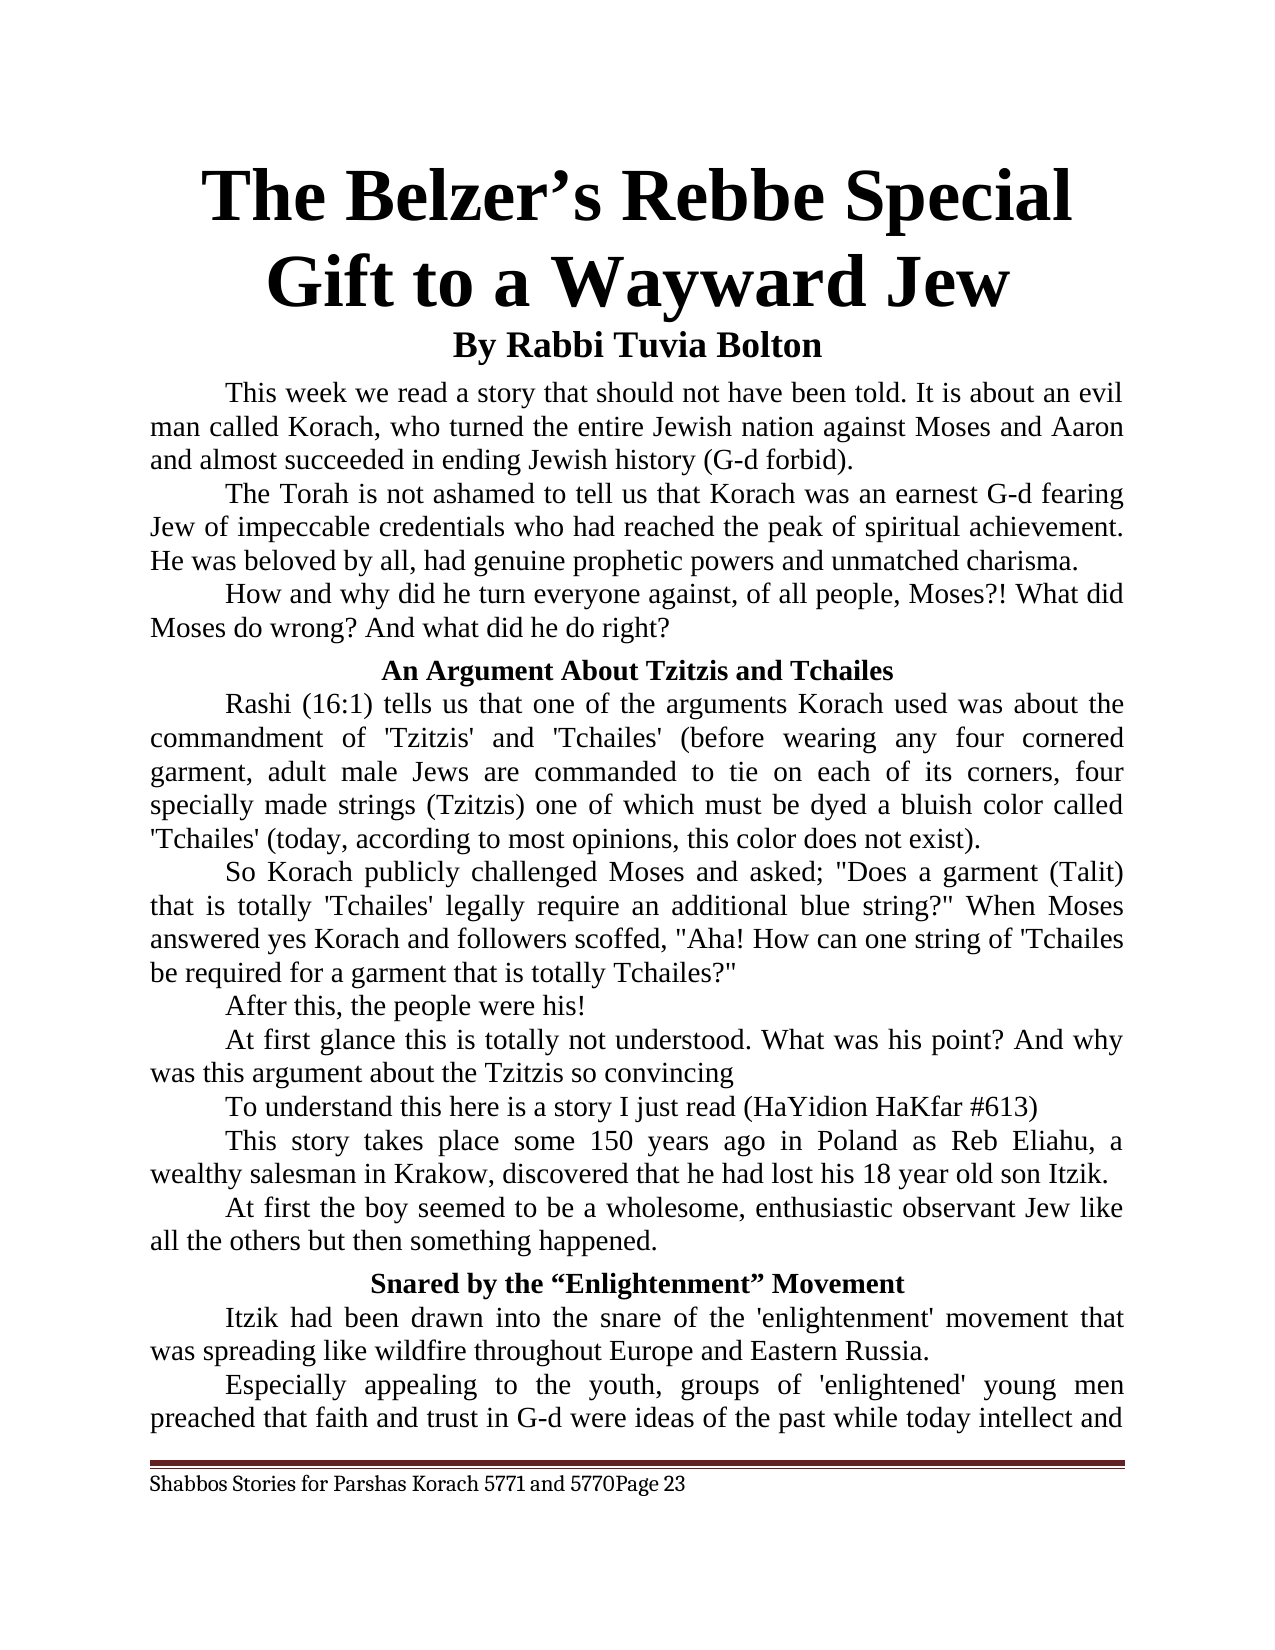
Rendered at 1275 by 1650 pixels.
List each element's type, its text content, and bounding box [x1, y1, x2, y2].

text The Torah is not ashamed to tell us that Korach was an earnest G-d fearing Jew of impeccable credentials who had reached the peak of spiritual achievement. He was beloved by all, had genuine prophetic powers and unmatched charisma. [150, 476, 1125, 576]
text How and why did he turn everyone against, of all people, Moses?! What did Moses do wrong? And what did he do right? [150, 576, 1125, 643]
text So Korach publicly challenged Moses and asked; "Does a garment (Talit) that is totally 'Tchailes' legally require an additional blue string?" When Moses answered yes Korach and followers scoffed, "Aha! How can one string of 'Tchailes be required for a garment that is totally Tchailes?" [150, 854, 1125, 988]
text Itzik had been drawn into the snare of the 'enlightenment' movement that was spreading like wildfire throughout Europe and Eastern Russia. [150, 1300, 1125, 1367]
text At first glance this is totally not understood. What was his point? And why was this argument about the Tzitzis so convincing [150, 1022, 1125, 1089]
text Rashi (16:1) tells us that one of the arguments Korach used was about the commandment of 'Tzitzis' and 'Tchailes' (before wearing any four cornered garment, adult male Jews are commanded to tie on each of its corners, four specially made strings (Tzitzis) one of which must be dyed a bluish color called 'Tchailes' (today, according to most opinions, this color does not exist). [150, 687, 1125, 854]
text After this, the people were his! [150, 988, 1125, 1022]
text This story takes place some 150 years ago in Poland as Reb Eliahu, a wealthy salesman in Krakow, discovered that he had lost his 18 year old son Itzik. [150, 1123, 1125, 1190]
text At first the boy seemed to be a wholesome, enthusiastic observant Jew like all the others but then something happened. [150, 1190, 1125, 1257]
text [150, 1367, 1125, 1434]
text This week we read a story that should not have been told. It is about an evil man called Korach, who turned the entire Jewish nation against Moses and Aaron and almost succeeded in ending Jewish history (G-d forbid). [150, 375, 1125, 476]
text By Rabbi Tuvia Bolton [150, 322, 1125, 366]
text Snared by the “Enlightenment” Movement [150, 1266, 1125, 1300]
text An Argument About Tzitzis and Tchailes [150, 653, 1125, 687]
text The Belzer’s Rebbe Special Gift to a Wayward Jew [150, 150, 1125, 322]
text To understand this here is a story I just read (HaYidion HaKfar #613) [150, 1089, 1125, 1123]
